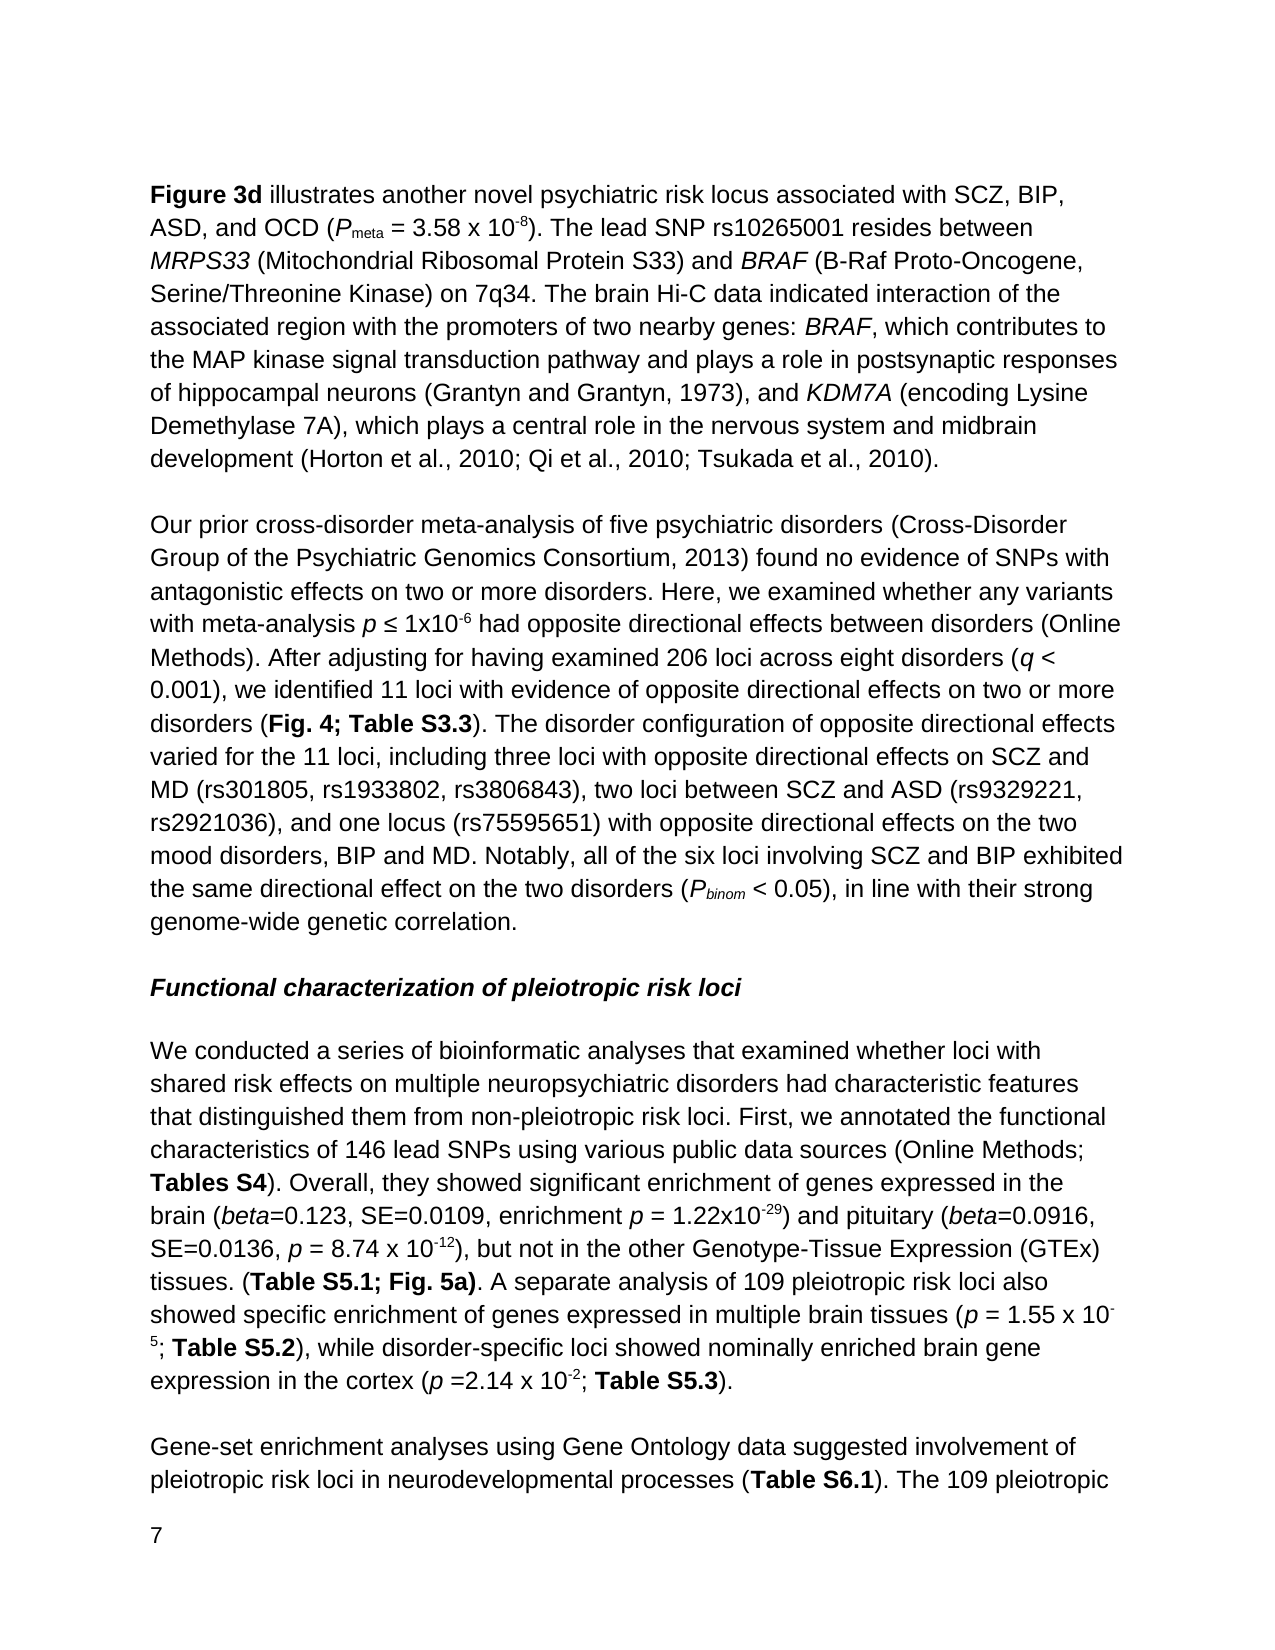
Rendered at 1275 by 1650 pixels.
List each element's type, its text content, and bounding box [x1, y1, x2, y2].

text Our prior cross-disorder meta-analysis of five psychiatric disorders (Cross-Disorder Group of the Psychiatric Genomics Consortium, 2013) found no evidence of SNPs with antagonistic effects on two or more disorders. Here, we examined whether any variants with meta-analysis p ≤ 1x10-6 had opposite directional effects between disorders (Online Methods). After adjusting for having examined 206 loci across eight disorders (q < 0.001), we identified 11 loci with evidence of opposite directional effects on two or more disorders (Fig. 4; Table S3.3). The disorder configuration of opposite directional effects varied for the 11 loci, including three loci with opposite directional effects on SCZ and MD (rs301805, rs1933802, rs3806843), two loci between SCZ and ASD (rs9329221, rs2921036), and one locus (rs75595651) with opposite directional effects on the two mood disorders, BIP and MD. Notably, all of the six loci involving SCZ and BIP exhibited the same directional effect on the two disorders (Pbinom < 0.05), in line with their strong genome-wide genetic correlation. [150, 510, 1125, 935]
text We conducted a series of bioinformatic analyses that examined whether loci with shared risk effects on multiple neuropsychiatric disorders had characteristic features that distinguished them from non-pleiotropic risk loci. First, we annotated the functional characteristics of 146 lead SNPs using various public data sources (Online Methods; Tables S4). Overall, they showed significant enrichment of genes expressed in the brain (beta=0.123, SE=0.0109, enrichment p = 1.22x10-29) and pituitary (beta=0.0916, SE=0.0136, p = 8.74 x 10-12), but not in the other Genotype-Tissue Expression (GTEx) tissues. (Table S5.1; Fig. 5a). A separate analysis of 109 pleiotropic risk loci also showed specific enrichment of genes expressed in multiple brain tissues (p = 1.55 x 10-5; Table S5.2), while disorder-specific loci showed nominally enriched brain gene expression in the cortex (p =2.14 x 10-2; Table S5.3). [150, 1036, 1125, 1395]
text Functional characterization of pleiotropic risk loci [150, 973, 1125, 1001]
text Figure 3d illustrates another novel psychiatric risk locus associated with SCZ, BIP, ASD, and OCD (Pmeta = 3.58 x 10-8). The lead SNP rs10265001 resides between MRPS33 (Mitochondrial Ribosomal Protein S33) and BRAF (B-Raf Proto-Oncogene, Serine/Threonine Kinase) on 7q34. The brain Hi-C data indicated interaction of the associated region with the promoters of two nearby genes: BRAF, which contributes to the MAP kinase signal transduction pathway and plays a role in postsynaptic responses of hippocampal neurons (Grantyn and Grantyn, 1973), and KDM7A (encoding Lysine Demethylase 7A), which plays a central role in the nervous system and midbrain development (Horton et al., 2010; Qi et al., 2010; Tsukada et al., 2010). [150, 180, 1125, 473]
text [150, 1432, 1125, 1494]
